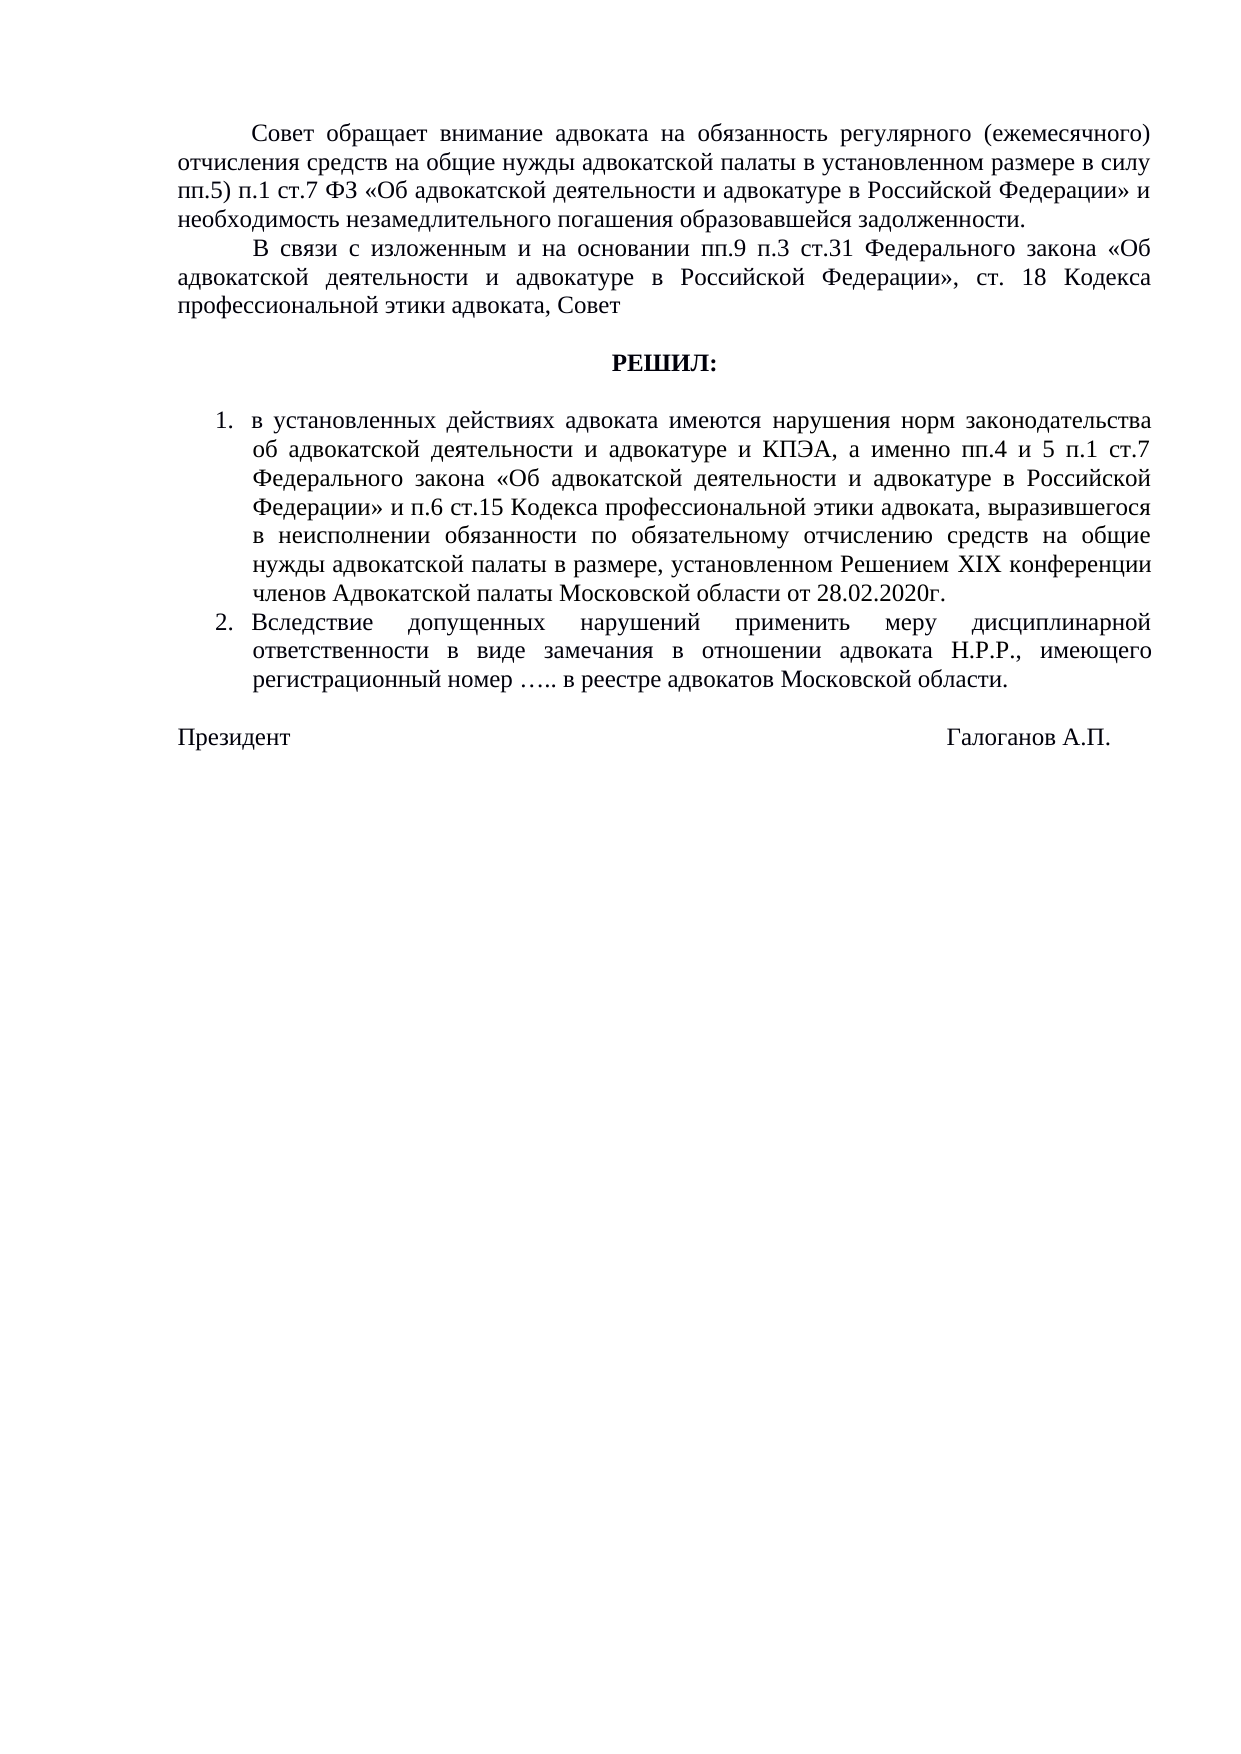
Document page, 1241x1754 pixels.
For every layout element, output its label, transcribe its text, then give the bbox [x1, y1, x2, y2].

text Президент Галоганов А.П. [177, 722, 1152, 751]
text Совет обращает внимание адвоката на обязанность регулярного (ежемесячного) отчисления средств на общие нужды адвокатской палаты в установленном размере в силу пп.5) п.1 ст.7 ФЗ «Об адвокатской деятельности и адвокатуре в Российской Федерации» и необходимость незамедлительного погашения образовавшейся задолженности. [177, 118, 1152, 233]
list в установленных действиях адвоката имеются нарушения норм законодательства об адвокатской деятельности и адвокатуре и КПЭА, а именно пп.4 и 5 п.1 ст.7 Федерального закона «Об адвокатской деятельности и адвокатуре в Российской Федерации» и п.6 ст.15 Кодекса профессиональной этики адвоката, выразившегося в неисполнении обязанности по обязательному отчислению средств на общие нужды адвокатской палаты в размере, установленном Решением XIX конференции членов Адвокатской палаты Московской области от 28.02.2020г. [215, 406, 1152, 607]
text РЕШИЛ: [177, 348, 1152, 377]
text В связи с изложенным и на основании пп.9 п.3 ст.31 Федерального закона «Об адвокатской деятельности и адвокатуре в Российской Федерации», ст. 18 Кодекса профессиональной этики адвоката, Совет [177, 233, 1152, 319]
list Вследствие допущенных нарушений применить меру дисциплинарной ответственности в виде замечания в отношении адвоката Н.Р.Р., имеющего регистрационный номер ….. в реестре адвокатов Московской области. [215, 607, 1152, 693]
